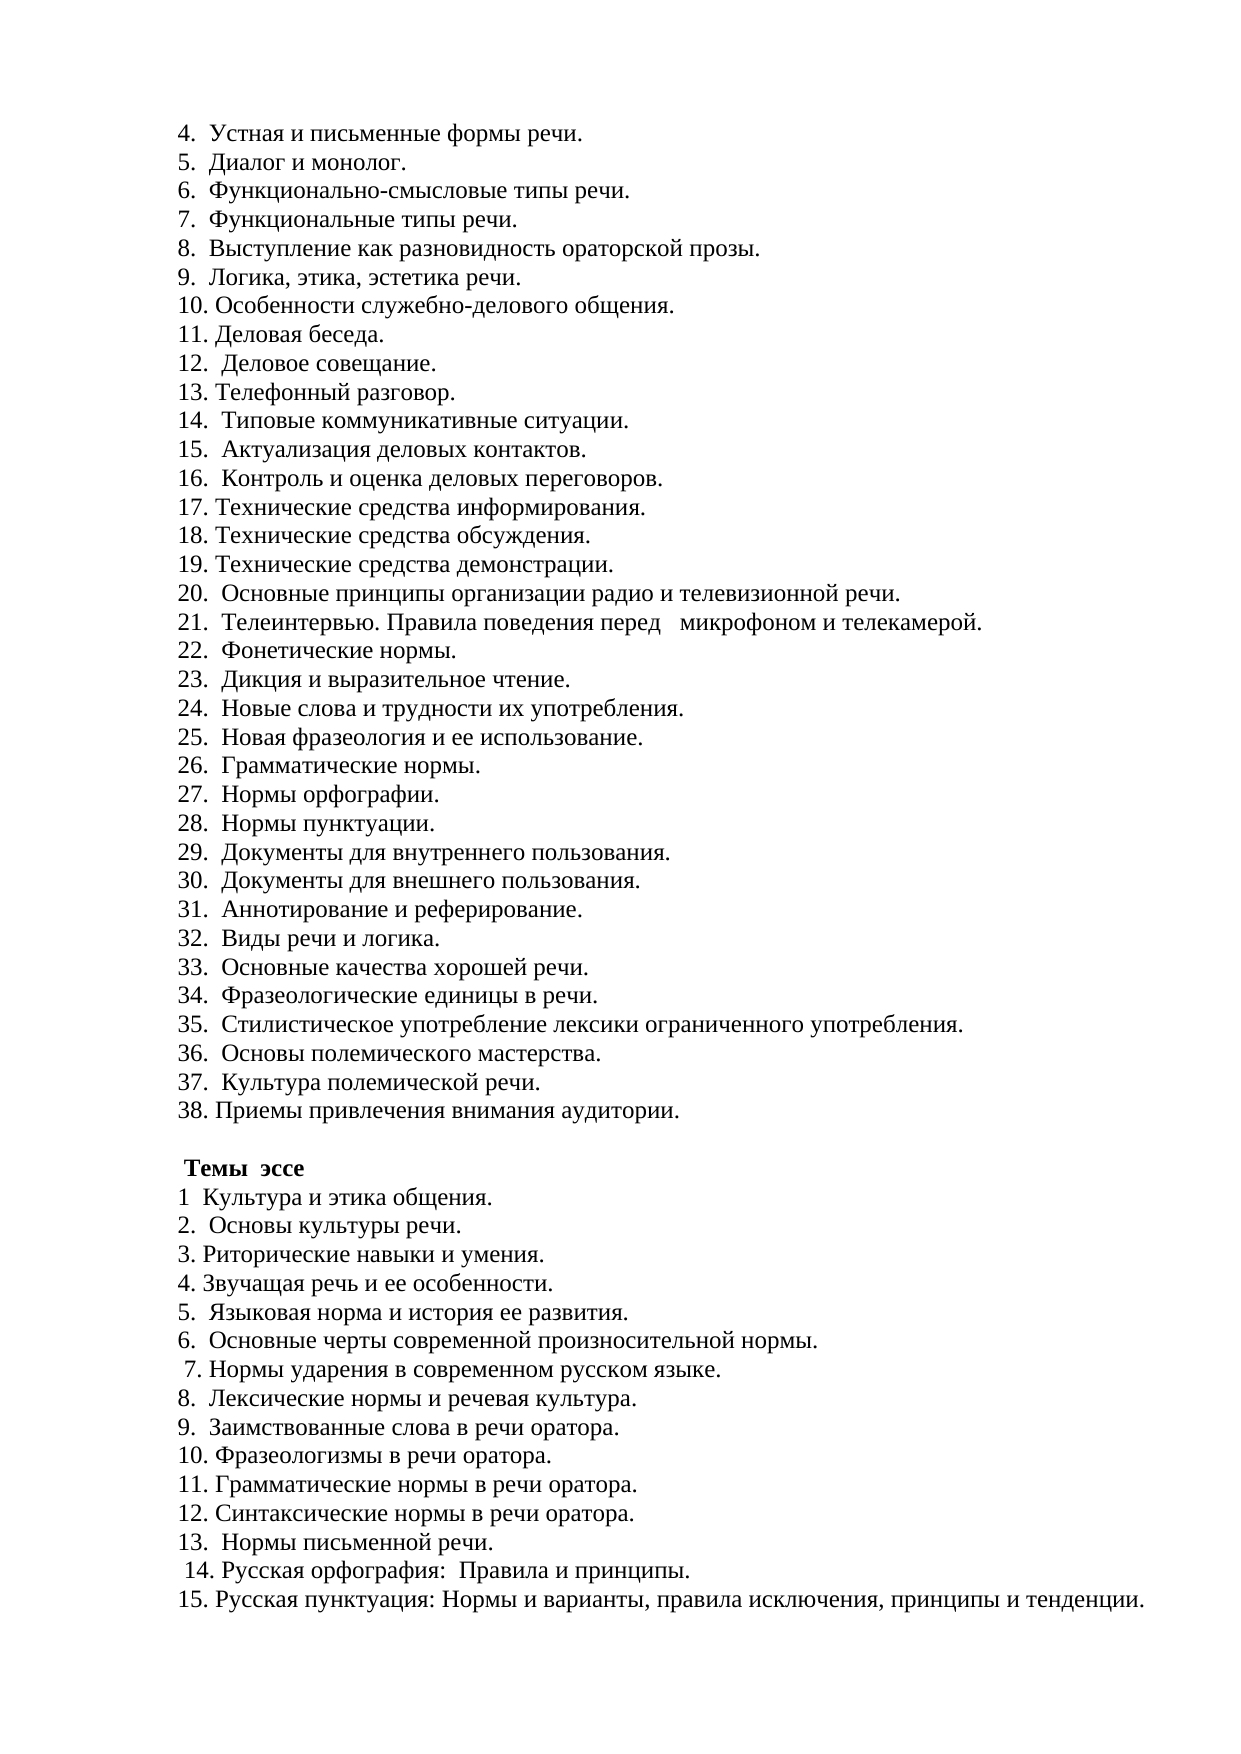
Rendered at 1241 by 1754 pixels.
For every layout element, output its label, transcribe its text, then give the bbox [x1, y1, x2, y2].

text 24. Новые слова и трудности их употребления. [177, 693, 1152, 722]
text 13. Нормы письменной речи. [177, 1527, 1152, 1556]
text 15. Актуализация деловых контактов. [177, 434, 1152, 463]
text 38. Приемы привлечения внимания аудитории. [177, 1096, 1152, 1124]
text 2. Основы культуры речи. [177, 1211, 1152, 1239]
text 23. Дикция и выразительное чтение. [177, 664, 1152, 693]
text 12. Синтаксические нормы в речи оратора. [177, 1498, 1152, 1527]
text 27. Нормы орфографии. [177, 779, 1152, 808]
text 17. Технические средства информирования. [177, 492, 1152, 521]
text Темы эссе [177, 1153, 1152, 1182]
text 7. Нормы ударения в современном русском языке. [177, 1354, 1152, 1383]
text 10. Фразеологизмы в речи оратора. [177, 1441, 1152, 1469]
text 12. Деловое совещание. [177, 348, 1152, 377]
text 9. Заимствованные слова в речи оратора. [177, 1412, 1152, 1441]
text 11. Грамматические нормы в речи оратора. [177, 1469, 1152, 1498]
text 5. Диалог и монолог. [177, 147, 1152, 176]
text 13. Телефонный разговор. [177, 377, 1152, 406]
text 22. Фонетические нормы. [177, 636, 1152, 664]
text 28. Нормы пунктуации. [177, 808, 1152, 837]
text 37. Культура полемической речи. [177, 1067, 1152, 1096]
text 30. Документы для внешнего пользования. [177, 866, 1152, 894]
text 36. Основы полемического мастерства. [177, 1038, 1152, 1067]
text 18. Технические средства обсуждения. [177, 521, 1152, 549]
text 9. Логика, этика, эстетика речи. [177, 262, 1152, 291]
text 7. Функциональные типы речи. [177, 204, 1152, 233]
text 3. Риторические навыки и умения. [177, 1239, 1152, 1268]
text 1 Культура и этика общения. [177, 1182, 1152, 1211]
text 16. Контроль и оценка деловых переговоров. [177, 463, 1152, 492]
text 6. Основные черты современной произносительной нормы. [177, 1326, 1152, 1354]
text 4. Звучащая речь и ее особенности. [177, 1268, 1152, 1297]
text 35. Стилистическое употребление лексики ограниченного употребления. [177, 1009, 1152, 1038]
text 4. Устная и письменные формы речи. [177, 118, 1152, 147]
text 5. Языковая норма и история ее развития. [177, 1297, 1152, 1326]
text 31. Аннотирование и реферирование. [177, 894, 1152, 923]
text 8. Выступление как разновидность ораторской прозы. [177, 233, 1152, 262]
text 6. Функционально-смысловые типы речи. [177, 176, 1152, 204]
text 21. Телеинтервью. Правила поведения перед микрофоном и телекамерой. [177, 607, 1152, 636]
text 32. Виды речи и логика. [177, 923, 1152, 952]
text 11. Деловая беседа. [177, 319, 1152, 348]
text 33. Основные качества хорошей речи. [177, 952, 1152, 981]
text 25. Новая фразеология и ее использование. [177, 722, 1152, 751]
text 20. Основные принципы организации радио и телевизионной речи. [177, 578, 1152, 607]
text 26. Грамматические нормы. [177, 751, 1152, 779]
text 34. Фразеологические единицы в речи. [177, 981, 1152, 1009]
text 14. Русская орфография: Правила и принципы. [177, 1556, 1152, 1584]
text 19. Технические средства демонстрации. [177, 549, 1152, 578]
text 15. Русская пунктуация: Нормы и варианты, правила исключения, принципы и тенденции. [177, 1584, 1152, 1613]
text 14. Типовые коммуникативные ситуации. [177, 406, 1152, 434]
text 29. Документы для внутреннего пользования. [177, 837, 1152, 866]
text 10. Особенности служебно-делового общения. [177, 291, 1152, 319]
text 8. Лексические нормы и речевая культура. [177, 1383, 1152, 1412]
